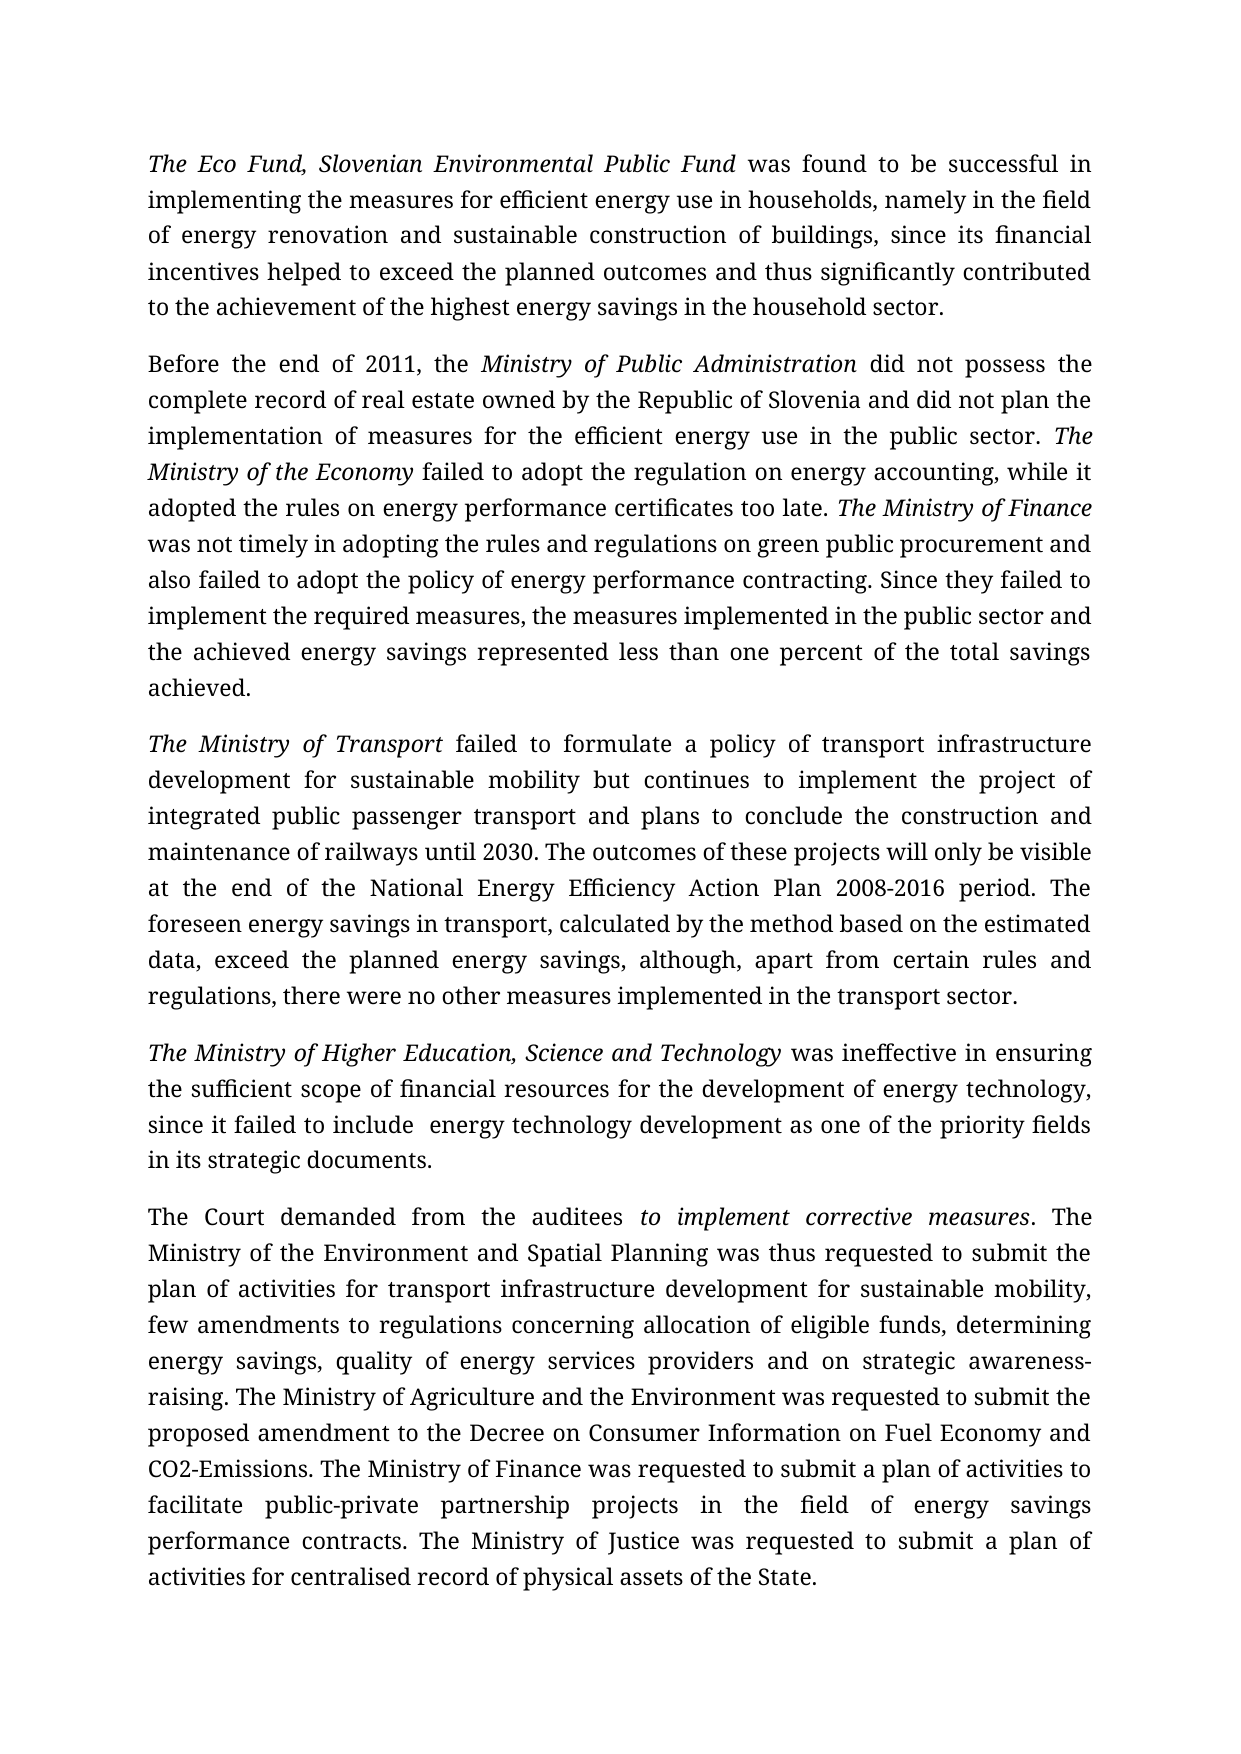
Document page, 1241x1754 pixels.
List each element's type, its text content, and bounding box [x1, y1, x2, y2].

text The Ministry of Transport failed to formulate a policy of transport infrastructure development for sustainable mobility but continues to implement the project of integrated public passenger transport and plans to conclude the construction and maintenance of railways until 2030. The outcomes of these projects will only be visible at the end of the National Energy Efficiency Action Plan 2008-2016 period. The foreseen energy savings in transport, calculated by the method based on the estimated data, exceed the planned energy savings, although, apart from certain rules and regulations, there were no other measures implemented in the transport sector. [148, 728, 1093, 1011]
text The Ministry of Higher Education, Science and Technology was ineffective in ensuring the sufficient scope of financial resources for the development of energy technology, since it failed to include energy technology development as one of the priority fields in its strategic documents. [148, 1037, 1093, 1176]
text The Eco Fund, Slovenian Environmental Public Fund was found to be successful in implementing the measures for efficient energy use in households, namely in the field of energy renovation and sustainable construction of buildings, since its financial incentives helped to exceed the planned outcomes and thus significantly contributed to the achievement of the highest energy savings in the household sector. [148, 148, 1093, 323]
text The Court demanded from the auditees to implement corrective measures. The Ministry of the Environment and Spatial Planning was thus requested to submit the plan of activities for transport infrastructure development for sustainable mobility, few amendments to regulations concerning allocation of eligible funds, determining energy savings, quality of energy services providers and on strategic awareness-raising. The Ministry of Agriculture and the Environment was requested to submit the proposed amendment to the Decree on Consumer Information on Fuel Economy and CO2-Emissions. The Ministry of Finance was requested to submit a plan of activities to facilitate public-private partnership projects in the field of energy savings performance contracts. The Ministry of Justice was requested to submit a plan of activities for centralised record of physical assets of the State. [148, 1201, 1093, 1592]
text Before the end of 2011, the Ministry of Public Administration did not possess the complete record of real estate owned by the Republic of Slovenia and did not plan the implementation of measures for the efficient energy use in the public sector. The Ministry of the Economy failed to adopt the regulation on energy accounting, while it adopted the rules on energy performance certificates too late. The Ministry of Finance was not timely in adopting the rules and regulations on green public procurement and also failed to adopt the policy of energy performance contracting. Since they failed to implement the required measures, the measures implemented in the public sector and the achieved energy savings represented less than one percent of the total savings achieved. [148, 348, 1093, 703]
